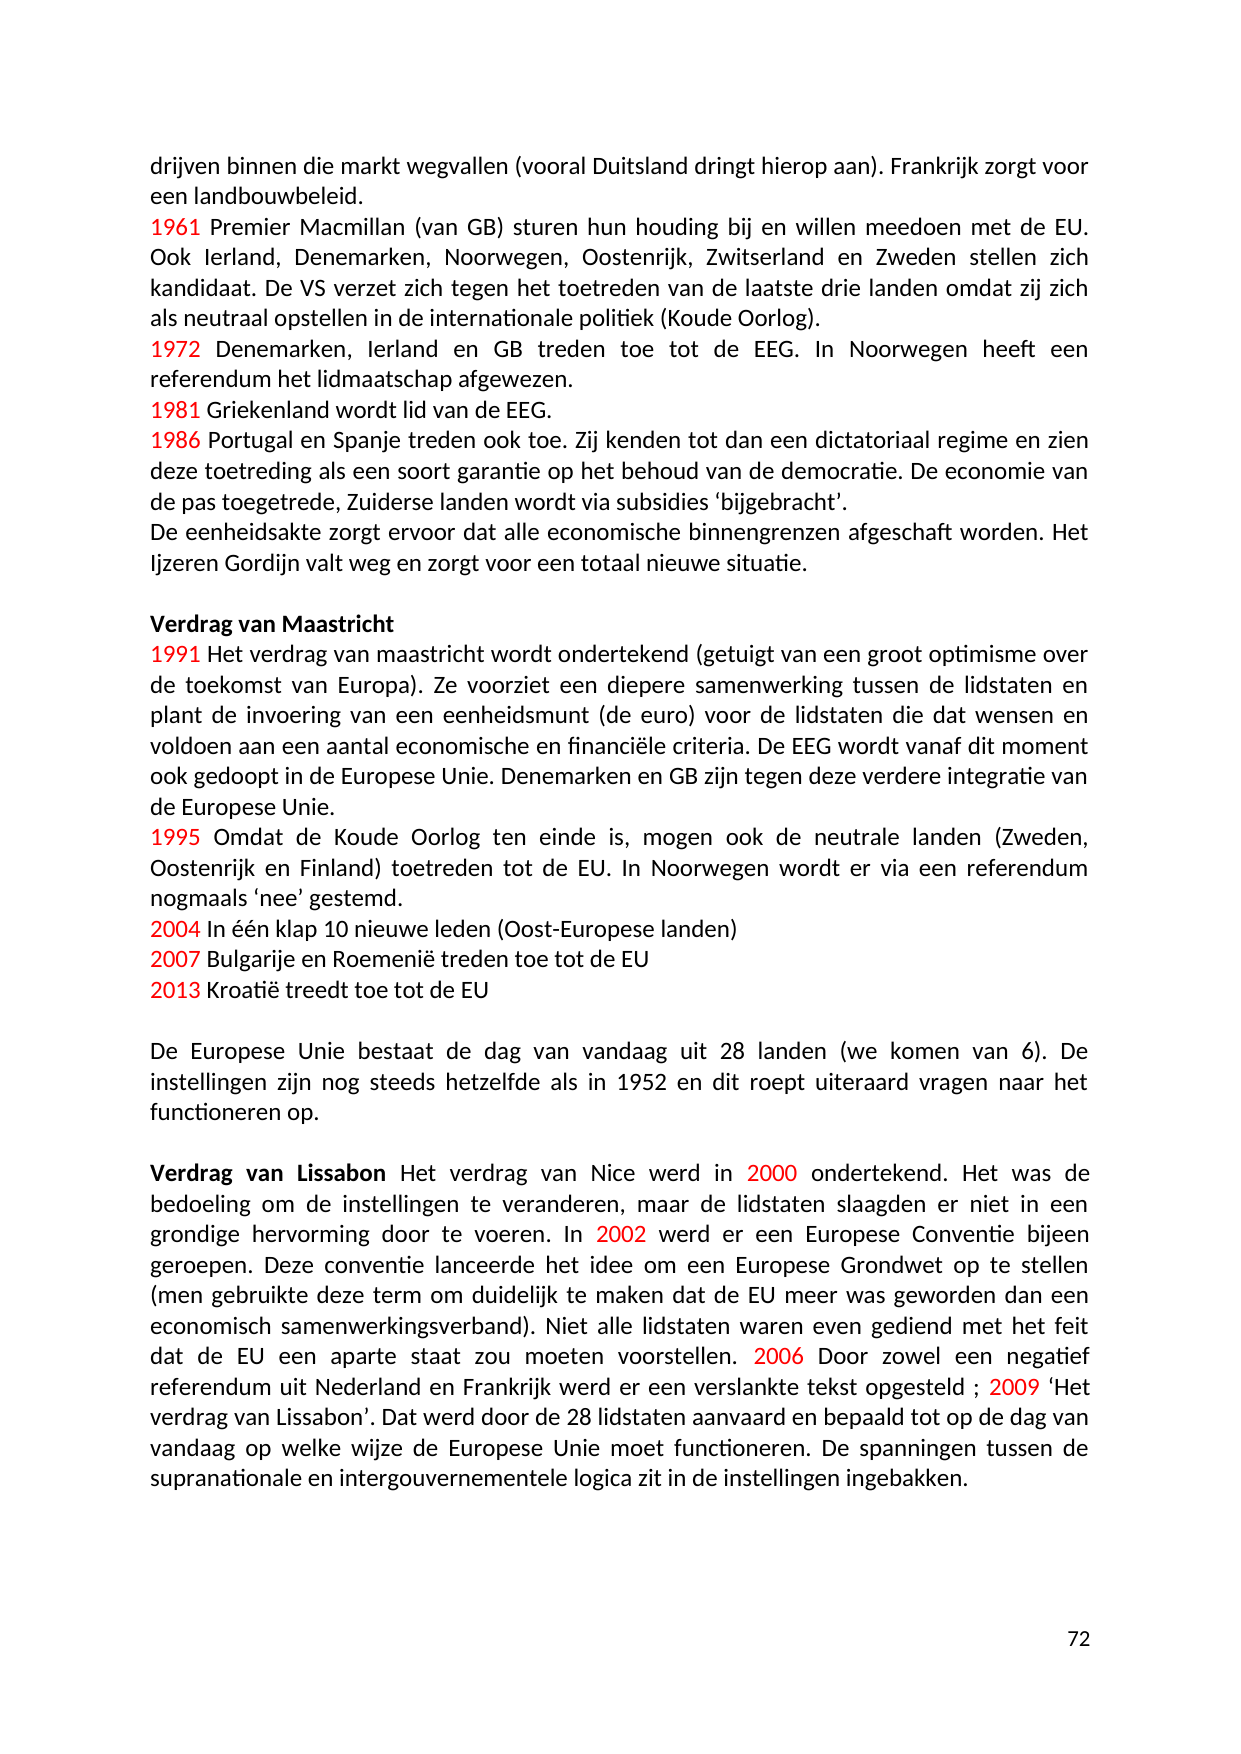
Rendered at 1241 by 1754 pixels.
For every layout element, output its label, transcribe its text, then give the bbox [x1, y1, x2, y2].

text 1986 Portugal en Spanje treden ook toe. Zij kenden tot dan een dictatoriaal regime en zien deze toetreding als een soort garantie op het behoud van de democratie. De economie van de pas toegetrede, Zuiderse landen wordt via subsidies ‘bijgebracht’. [150, 425, 1090, 516]
text 1991 Het verdrag van maastricht wordt ondertekend (getuigt van een groot optimisme over de toekomst van Europa). Ze voorziet een diepere samenwerking tussen de lidstaten en plant de invoering van een eenheidsmunt (de euro) voor de lidstaten die dat wensen en voldoen aan een aantal economische en financiële criteria. De EEG wordt vanaf dit moment ook gedoopt in de Europese Unie. Denemarken en GB zijn tegen deze verdere integratie van de Europese Unie. [150, 638, 1090, 821]
text 2007 Bulgarije en Roemenië treden toe tot de EU [150, 943, 1090, 974]
text 1961 Premier Macmillan (van GB) sturen hun houding bij en willen meedoen met de EU. Ook Ierland, Denemarken, Noorwegen, Oostenrijk, Zwitserland en Zweden stellen zich kandidaat. De VS verzet zich tegen het toetreden van de laatste drie landen omdat zij zich als neutraal opstellen in de internationale politiek (Koude Oorlog). [150, 211, 1090, 333]
text De Europese Unie bestaat de dag van vandaag uit 28 landen (we komen van 6). De instellingen zijn nog steeds hetzelfde als in 1952 en dit roept uiteraard vragen naar het functioneren op. [150, 1035, 1090, 1127]
text 2004 In één klap 10 nieuwe leden (Oost-Europese landen) [150, 913, 1090, 943]
text 1972 Denemarken, Ierland en GB treden toe tot de EEG. In Noorwegen heeft een referendum het lidmaatschap afgewezen. [150, 333, 1090, 394]
text De eenheidsakte zorgt ervoor dat alle economische binnengrenzen afgeschaft worden. Het Ijzeren Gordijn valt weg en zorgt voor een totaal nieuwe situatie. [150, 516, 1090, 577]
text Verdrag van Lissabon Het verdrag van Nice werd in 2000 ondertekend. Het was de bedoeling om de instellingen te veranderen, maar de lidstaten slaagden er niet in een grondige hervorming door te voeren. In 2002 werd er een Europese Conventie bijeen geroepen. Deze conventie lanceerde het idee om een Europese Grondwet op te stellen (men gebruikte deze term om duidelijk te maken dat de EU meer was geworden dan een economisch samenwerkingsverband). Niet alle lidstaten waren even gediend met het feit dat de EU een aparte staat zou moeten voorstellen. 2006 Door zowel een negatief referendum uit Nederland en Frankrijk werd er een verslankte tekst opgesteld ; 2009 ‘Het verdrag van Lissabon’. Dat werd door de 28 lidstaten aanvaard en bepaald tot op de dag van vandaag op welke wijze de Europese Unie moet functioneren. De spanningen tussen de supranationale en intergouvernementele logica zit in de instellingen ingebakken. [150, 1157, 1090, 1493]
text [150, 150, 1090, 211]
text 2013 Kroatië treedt toe tot de EU [150, 974, 1090, 1004]
text Verdrag van Maastricht [150, 608, 1090, 638]
text 1995 Omdat de Koude Oorlog ten einde is, mogen ook de neutrale landen (Zweden, Oostenrijk en Finland) toetreden tot de EU. In Noorwegen wordt er via een referendum nogmaals ‘nee’ gestemd. [150, 821, 1090, 913]
text 1981 Griekenland wordt lid van de EEG. [150, 394, 1090, 425]
